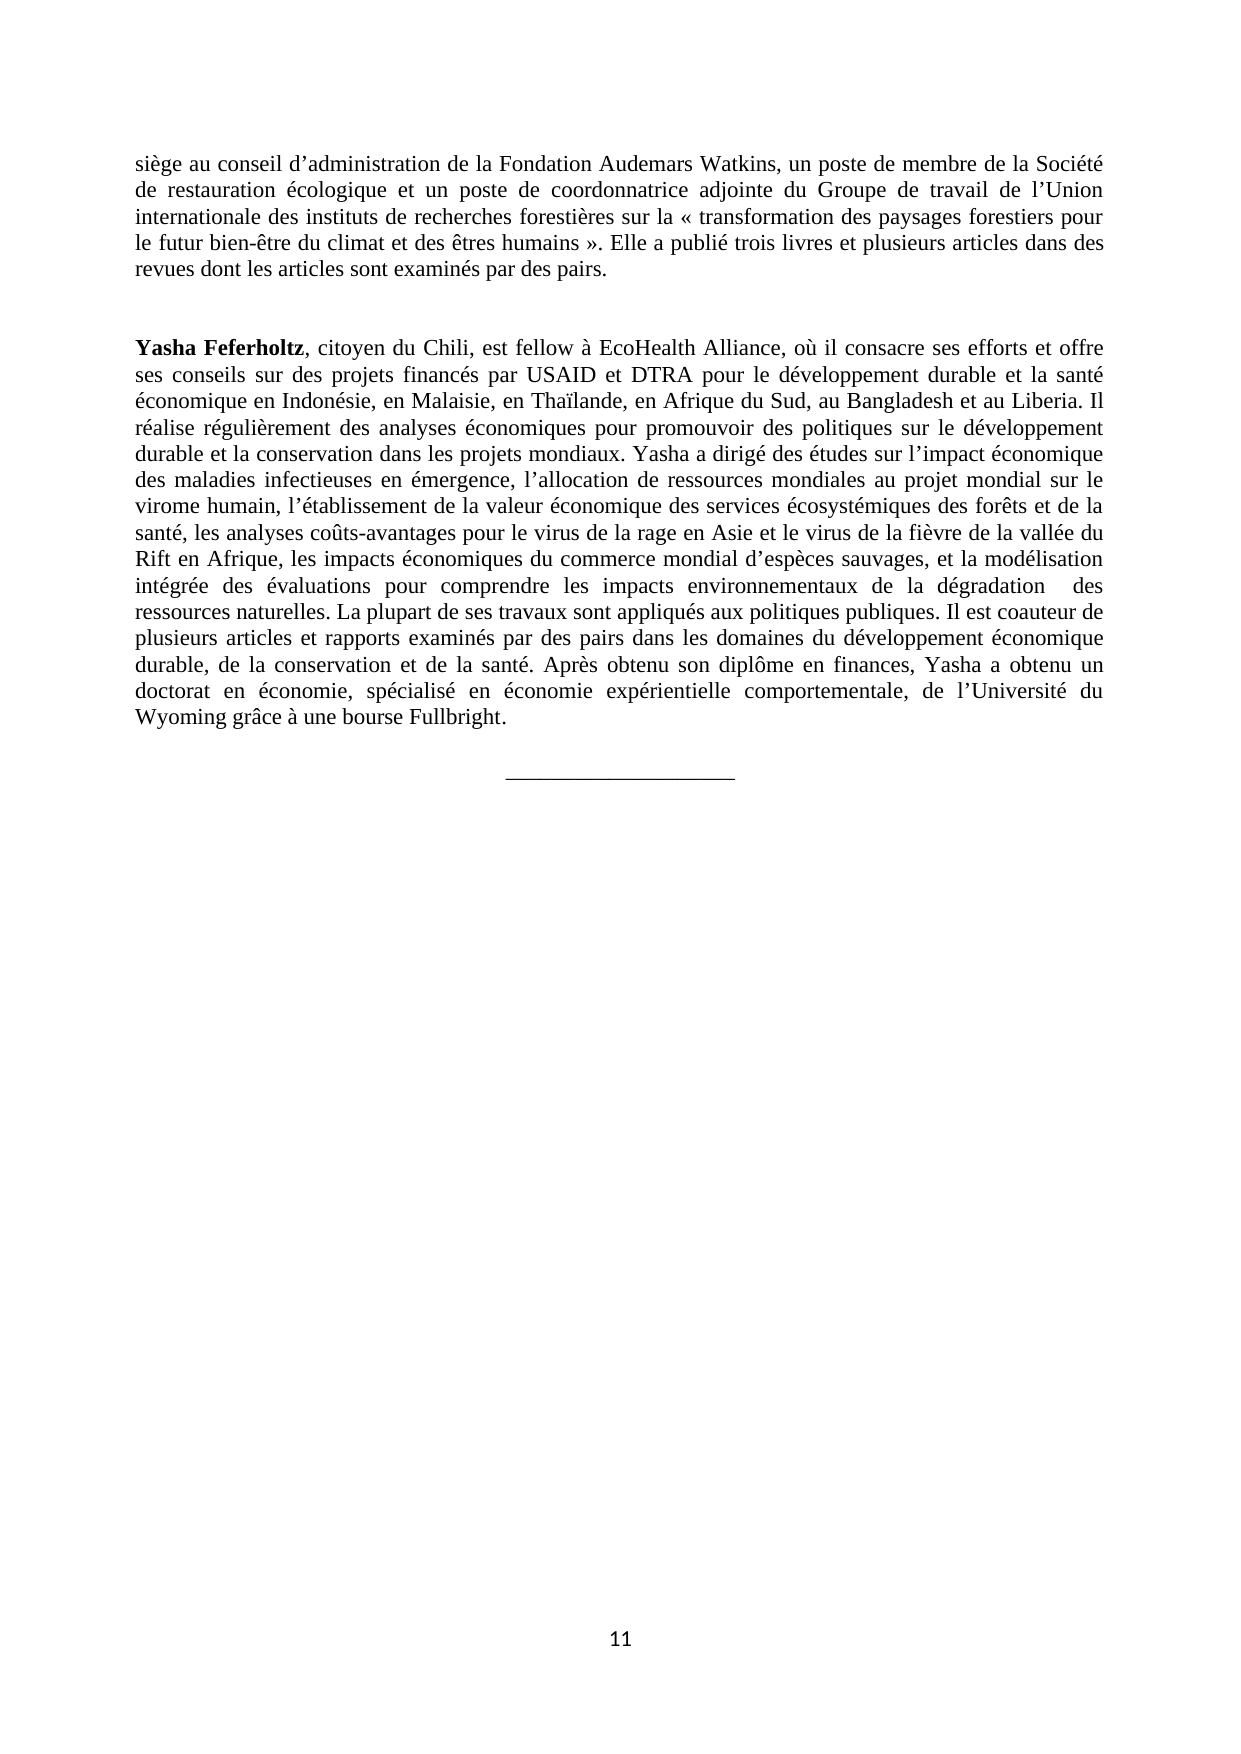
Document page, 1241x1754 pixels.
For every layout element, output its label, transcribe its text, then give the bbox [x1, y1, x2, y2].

text Yasha Feferholtz, citoyen du Chili, est fellow à EcoHealth Alliance, où il consacre ses efforts et offre ses conseils sur des projets financés par USAID et DTRA pour le développement durable et la santé économique en Indonésie, en Malaisie, en Thaïlande, en Afrique du Sud, au Bangladesh et au Liberia. Il réalise régulièrement des analyses économiques pour promouvoir des politiques sur le développement durable et la conservation dans les projets mondiaux. Yasha a dirigé des études sur l’impact économique des maladies infectieuses en émergence, l’allocation de ressources mondiales au projet mondial sur le virome humain, l’établissement de la valeur économique des services écosystémiques des forêts et de la santé, les analyses coûts-avantages pour le virus de la rage en Asie et le virus de la fièvre de la vallée du Rift en Afrique, les impacts économiques du commerce mondial d’espèces sauvages, et la modélisation intégrée des évaluations pour comprendre les impacts environnementaux de la dégradation des ressources naturelles. La plupart de ses travaux sont appliqués aux politiques publiques. Il est coauteur de plusieurs articles et rapports examinés par des pairs dans les domaines du développement économique durable, de la conservation et de la santé. Après obtenu son diplôme en finances, Yasha a obtenu un doctorat en économie, spécialisé en économie expérientielle comportementale, de l’Université du Wyoming grâce à une bourse Fullbright. [135, 334, 1105, 730]
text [135, 150, 1105, 282]
text ____________________ [135, 756, 1105, 782]
